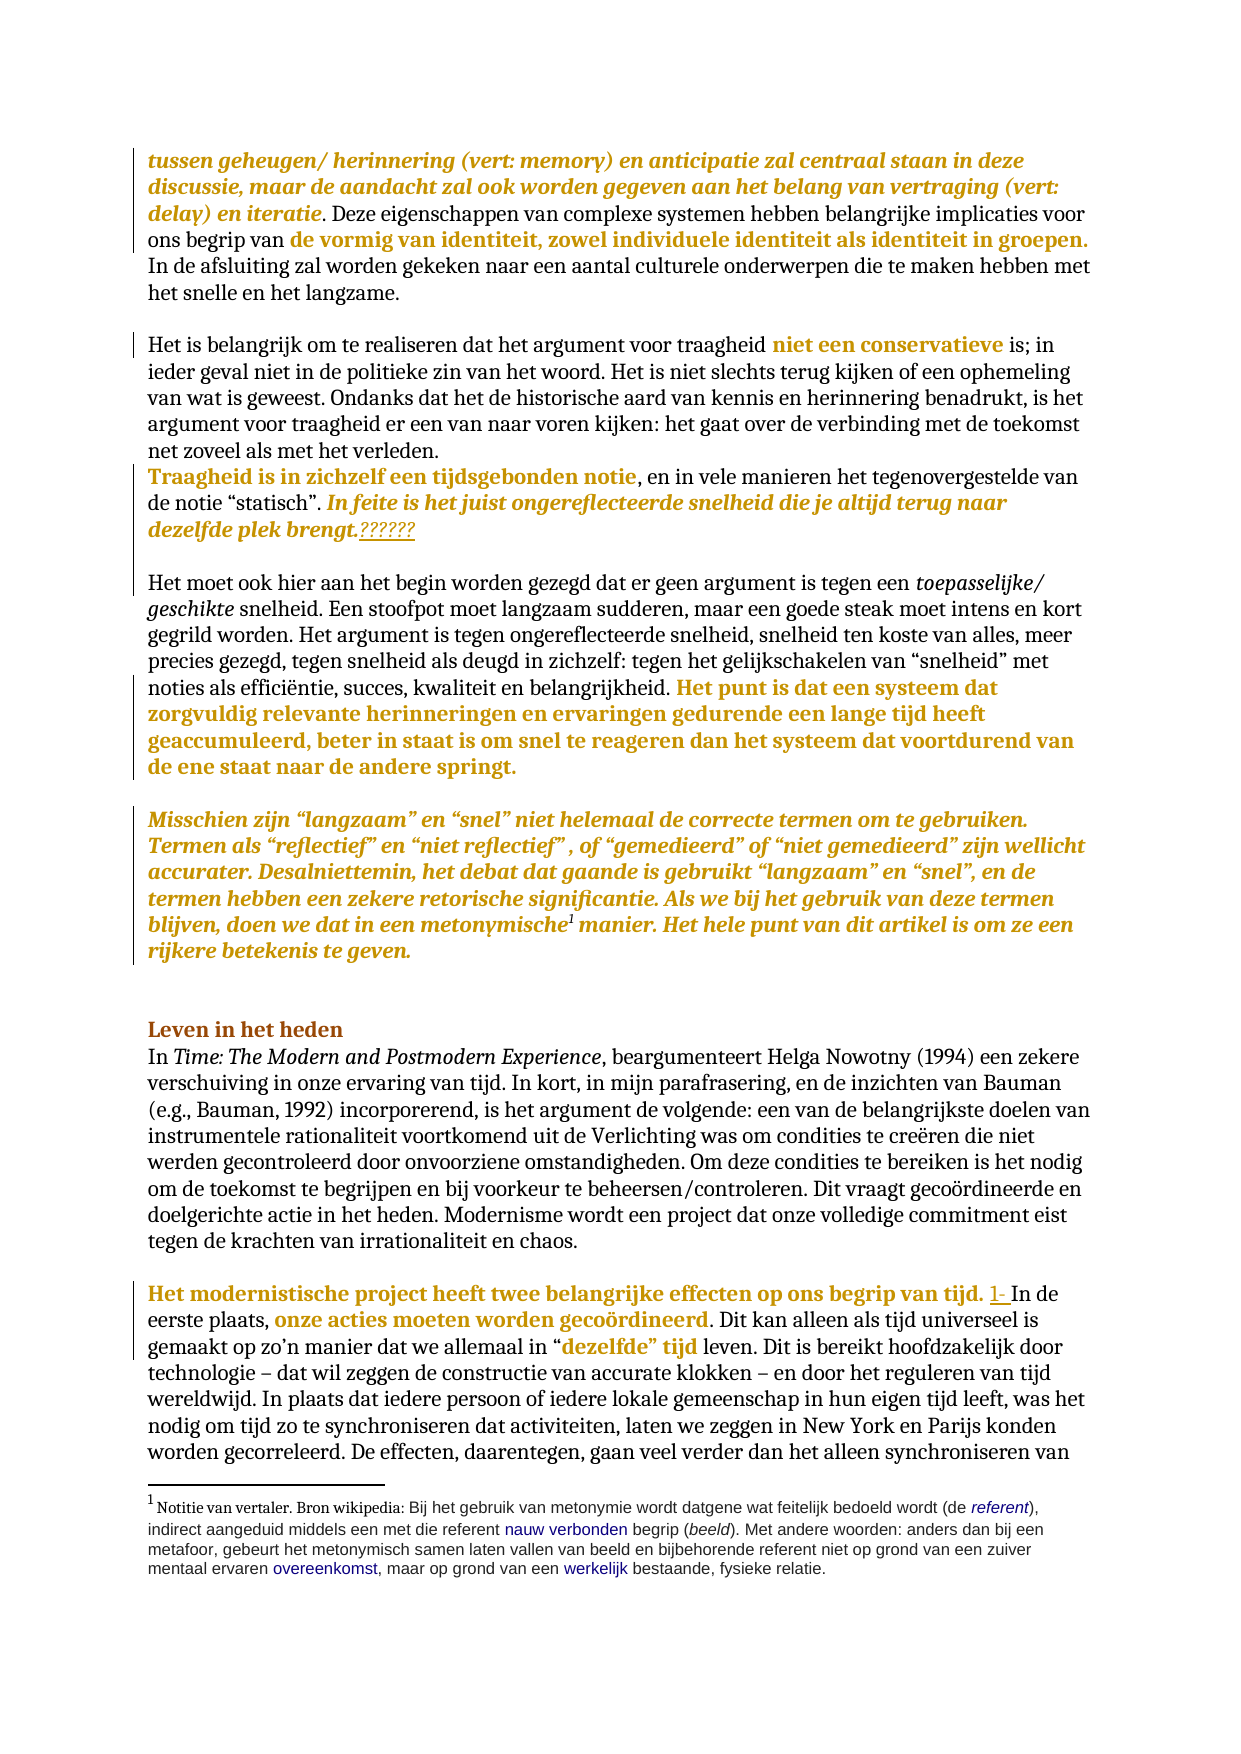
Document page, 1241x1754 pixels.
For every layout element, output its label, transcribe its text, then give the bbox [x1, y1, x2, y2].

text Het moet ook hier aan het begin worden gezegd dat er geen argument is tegen een toepasselijke/ geschikte snelheid. Een stoofpot moet langzaam sudderen, maar een goede steak moet intens en kort gegrild worden. Het argument is tegen ongereflecteerde snelheid, snelheid ten koste van alles, meer precies gezegd, tegen snelheid als deugd in zichzelf: tegen het gelijkschakelen van “snelheid” met noties als efficiëntie, succes, kwaliteit en belangrijkheid. Het punt is dat een systeem dat zorgvuldig relevante herinneringen en ervaringen gedurende een lange tijd heeft geaccumuleerd, beter in staat is om snel te reageren dan het systeem dat voortdurend van de ene staat naar de andere springt. [148, 569, 1093, 780]
text Leven in het heden [148, 1017, 1093, 1044]
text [148, 148, 1093, 306]
text In Time: The Modern and Postmodern Experience, beargumenteert Helga Nowotny (1994) een zekere verschuiving in onze ervaring van tijd. In kort, in mijn parafrasering, en de inzichten van Bauman (e.g., Bauman, 1992) incorporerend, is het argument de volgende: een van de belangrijkste doelen van instrumentele rationaliteit voortkomend uit de Verlichting was om condities te creëren die niet werden gecontroleerd door onvoorziene omstandigheden. Om deze condities te bereiken is het nodig om de toekomst te begrijpen en bij voorkeur te beheersen/controleren. Dit vraagt gecoördineerde en doelgerichte actie in het heden. Modernisme wordt een project dat onze volledige commitment eist tegen de krachten van irrationaliteit en chaos. [148, 1044, 1093, 1254]
text Misschien zijn “langzaam” en “snel” niet helemaal de correcte termen om te gebruiken. Termen als “reflectief” en “niet reflectief” , of “gemedieerd” of “niet gemedieerd” zijn wellicht accurater. Desalniettemin, het debat dat gaande is gebruikt “langzaam” en “snel”, en de termen hebben een zekere retorische significantie. Als we bij het gebruik van deze termen blijven, doen we dat in een metonymische manier. Het hele punt van dit artikel is om ze een rijkere betekenis te geven. [148, 806, 1093, 964]
text Traagheid is in zichzelf een tijdsgebonden notie, en in vele manieren het tegenovergestelde van de notie “statisch”. In feite is het juist ongereflecteerde snelheid die je altijd terug naar dezelfde plek brengt. [148, 464, 1093, 543]
text Het is belangrijk om te realiseren dat het argument voor traagheid niet een conservatieve is; in ieder geval niet in de politieke zin van het woord. Het is niet slechts terug kijken of een ophemeling van wat is geweest. Ondanks dat het de historische aard van kennis en herinnering benadrukt, is het argument voor traagheid er een van naar voren kijken: het gaat over de verbinding met de toekomst net zoveel als met het verleden. [148, 332, 1093, 464]
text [148, 1281, 1093, 1465]
